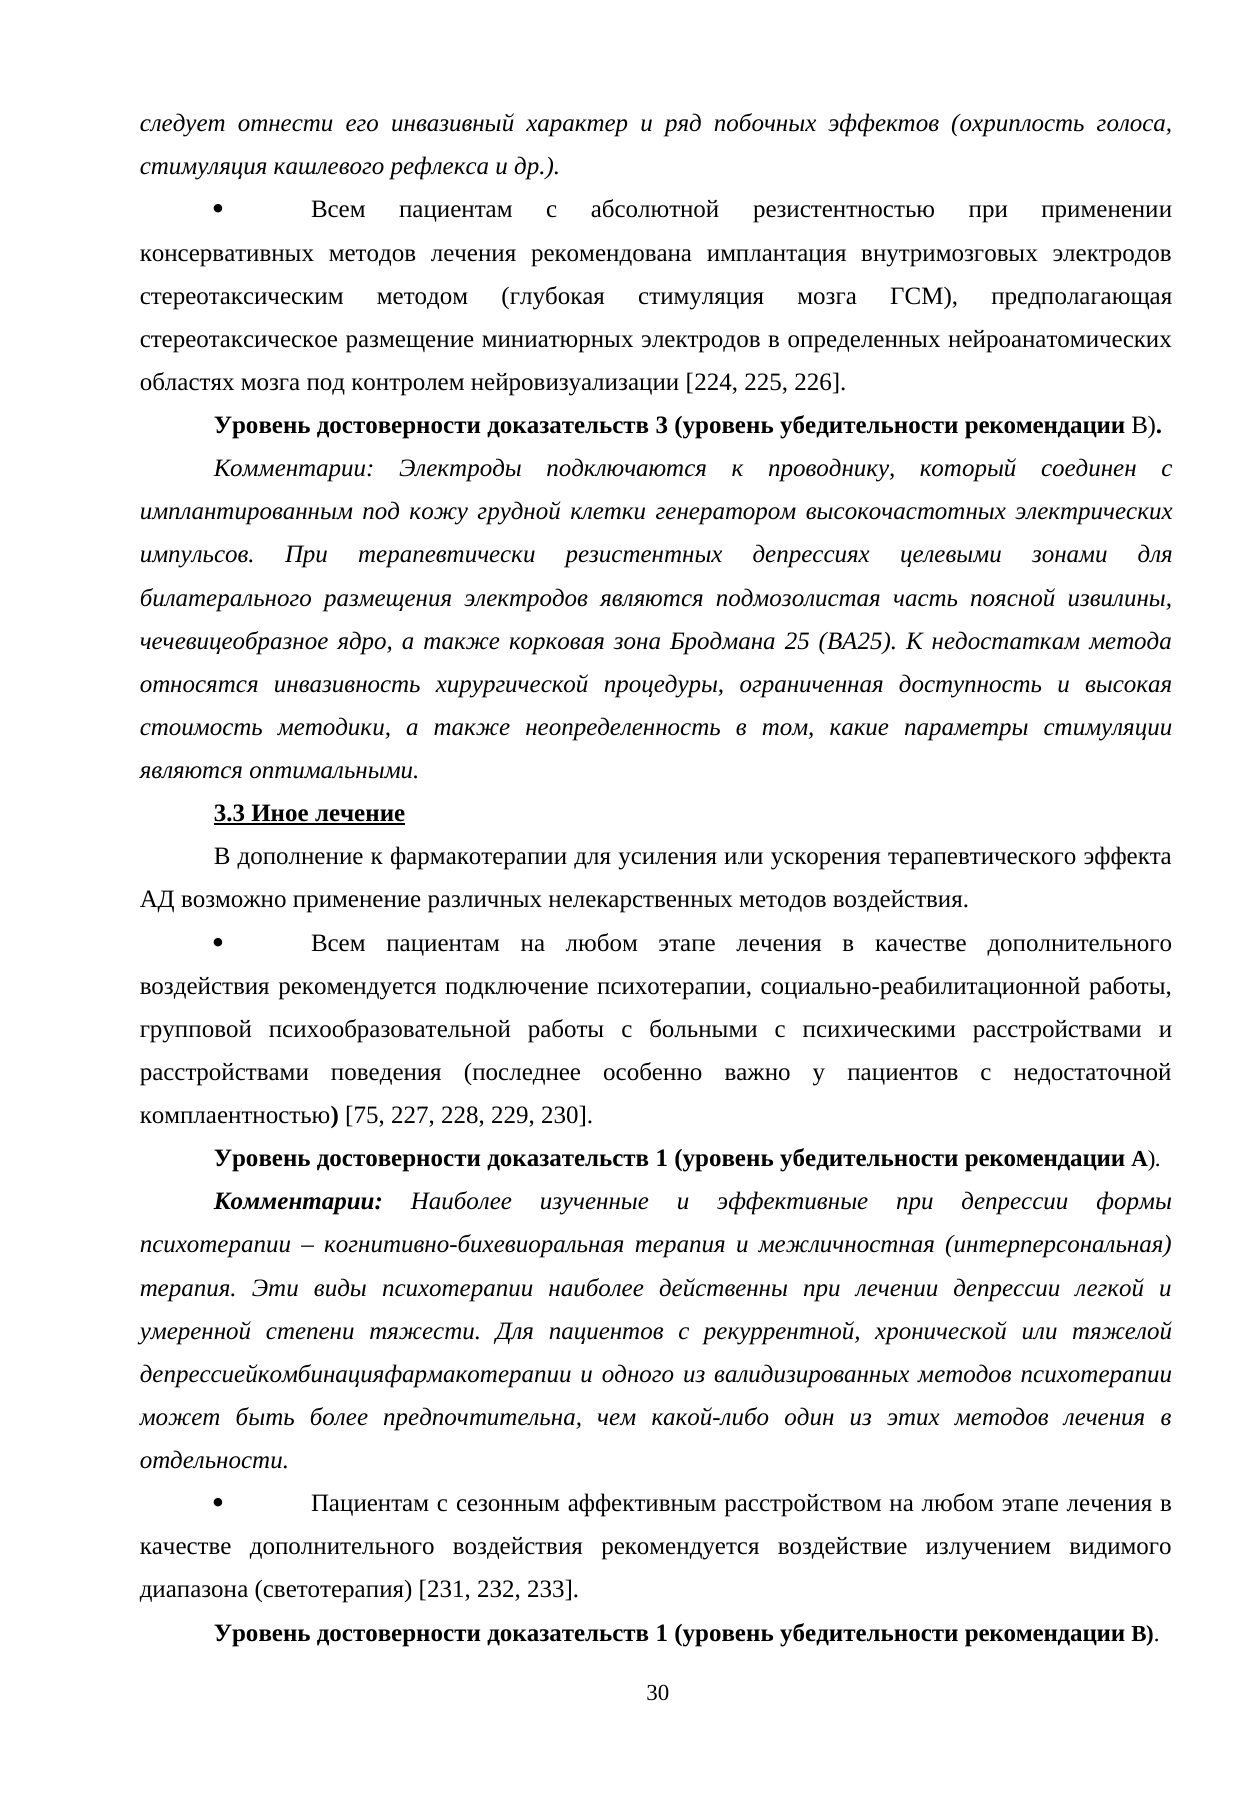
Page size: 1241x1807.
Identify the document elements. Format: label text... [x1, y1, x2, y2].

list Всем пациентам с абсолютной резистентностью при применении консервативных методов лечения рекомендована имплантация внутримозговых электродов стереотаксическим методом (глубокая стимуляция мозга ГСМ), предполагающая стереотаксическое размещение миниатюрных электродов в определенных нейроанатомических областях мозга под контролем нейровизуализации [224, 225, 226]. [139, 194, 1173, 396]
text В дополнение к фармакотерапии для усиления или ускорения терапевтического эффекта АД возможно применение различных нелекарственных методов воздействия. [139, 841, 1173, 913]
text Уровень достоверности доказательств 1 (уровень убедительности рекомендации А). [139, 1143, 1173, 1172]
text 3.3 Иное лечение [139, 798, 1173, 827]
text Уровень достоверности доказательств 1 (уровень убедительности рекомендации B). [139, 1618, 1173, 1646]
text Комментарии: Наиболее изученные и эффективные при депрессии формы психотерапии – когнитивно-бихевиоральная терапия и межличностная (интерперсональная) терапия. Эти виды психотерапии наиболее действенны при лечении депрессии легкой и умеренной степени тяжести. Для пациентов с рекуррентной, хронической или тяжелой депрессиейкомбинацияфармакотерапии и одного из валидизированных методов психотерапии может быть более предпочтительна, чем какой-либо один из этих методов лечения в отдельности. [139, 1186, 1173, 1474]
text Комментарии: Электроды подключаются к проводнику, который соединен с имплантированным под кожу грудной клетки генератором высокочастотных электрических импульсов. При терапевтически резистентных депрессиях целевыми зонами для билатерального размещения электродов являются подмозолистая часть поясной извилины, чечевицеобразное ядро, а также корковая зона Бродмана 25 (BA25). К недостаткам метода относятся инвазивность хирургической процедуры, ограниченная доступность и высокая стоимость методики, а также неопределенность в том, какие параметры стимуляции являются оптимальными. [139, 453, 1173, 784]
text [139, 108, 1173, 180]
list Пациентам с сезонным аффективным расстройством на любом этапе лечения в качестве дополнительного воздействия рекомендуется воздействие излучением видимого диапазона (светотерапия) [231, 232, 233]. [139, 1488, 1173, 1603]
list Всем пациентам на любом этапе лечения в качестве дополнительного воздействия рекомендуется подключение психотерапии, социально-реабилитационной работы, групповой психообразовательной работы с больными с психическими расстройствами и расстройствами поведения (последнее особенно важно у пациентов с недостаточной комплаентностью) [75, 227, 228, 229, 230]. [139, 928, 1173, 1129]
text Уровень достоверности доказательств 3 (уровень убедительности рекомендации B). [139, 410, 1173, 439]
